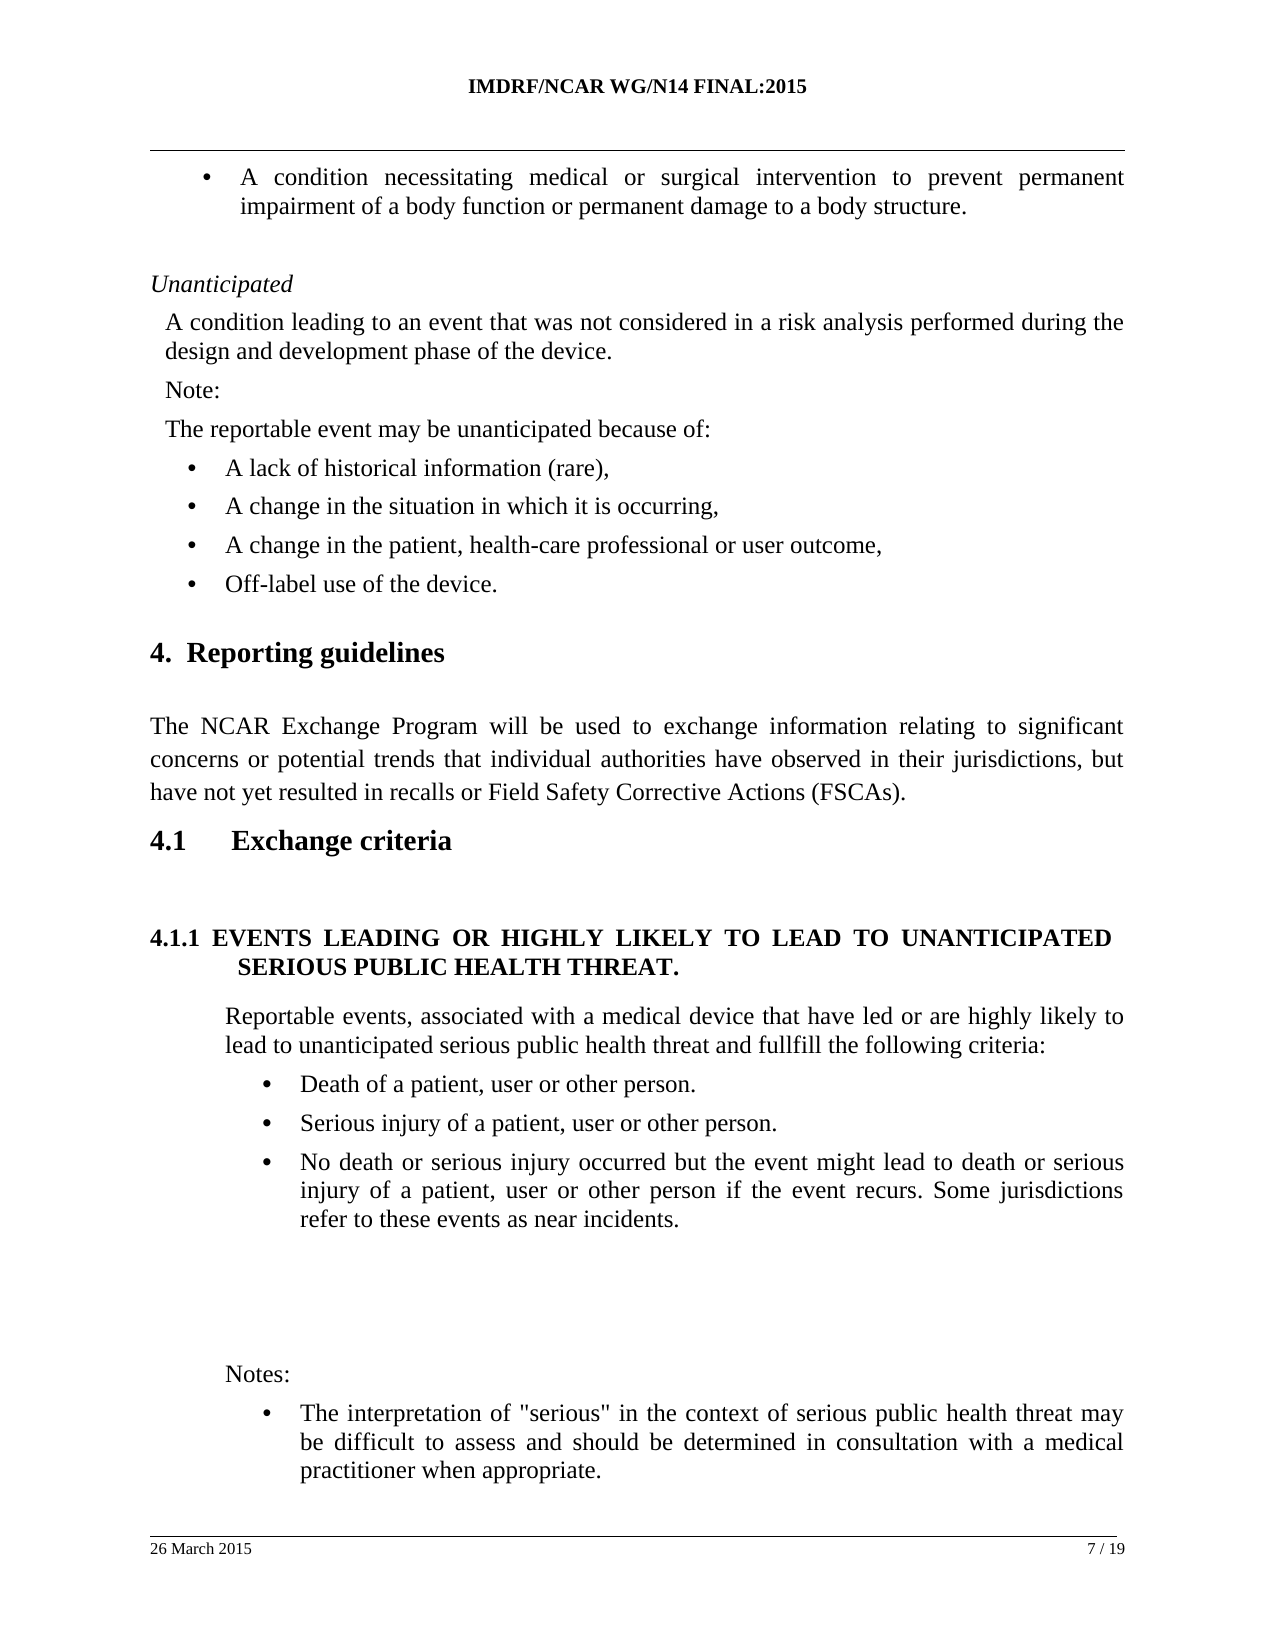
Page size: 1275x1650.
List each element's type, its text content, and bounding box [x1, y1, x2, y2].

text Unanticipated [150, 269, 1125, 297]
subtitle 4. Reporting guidelines [150, 635, 1125, 669]
list No death or serious injury occurred but the event might lead to death or serious injury of a patient, user or other person if the event recurs. Some jurisdictions refer to these events as near incidents. [262, 1146, 1125, 1233]
text 4.1.1 EVENTS LEADING OR HIGHLY LIKELY TO LEAD TO UNANTICIPATED SERIOUS PUBLIC HEALTH THREAT. [150, 923, 1125, 980]
text Note: [165, 375, 1125, 404]
list Death of a patient, user or other person. [262, 1069, 1125, 1098]
list A lack of historical information (rare), [187, 452, 1125, 481]
list Off-label use of the device. [187, 569, 1125, 598]
list A change in the patient, health-care professional or user outcome, [187, 530, 1125, 559]
text The reportable event may be unanticipated because of: [165, 414, 1125, 442]
list The interpretation of "serious" in the context of serious public health threat may be difficult to assess and should be determined in consultation with a medical practitioner when appropriate. [262, 1398, 1125, 1484]
subtitle 4.1 Exchange criteria [150, 823, 1125, 857]
subtitle The NCAR Exchange Program will be used to exchange information relating to significant concerns or potential trends that individual authorities have observed in their jurisdictions, but have not yet resulted in recalls or Field Safety Corrective Actions (FSCAs). [150, 711, 1125, 806]
text A condition leading to an event that was not considered in a risk analysis performed during the design and development phase of the device. [165, 307, 1125, 365]
list A change in the situation in which it is occurring, [187, 491, 1125, 520]
list Serious injury of a patient, user or other person. [262, 1108, 1125, 1136]
list A condition necessitating medical or surgical intervention to prevent permanent impairment of a body function or permanent damage to a body structure. [202, 162, 1125, 220]
text Notes: [225, 1359, 1125, 1388]
text Reportable events, associated with a medical device that have led or are highly likely to lead to unanticipated serious public health threat and fullfill the following criteria: [225, 1001, 1125, 1059]
